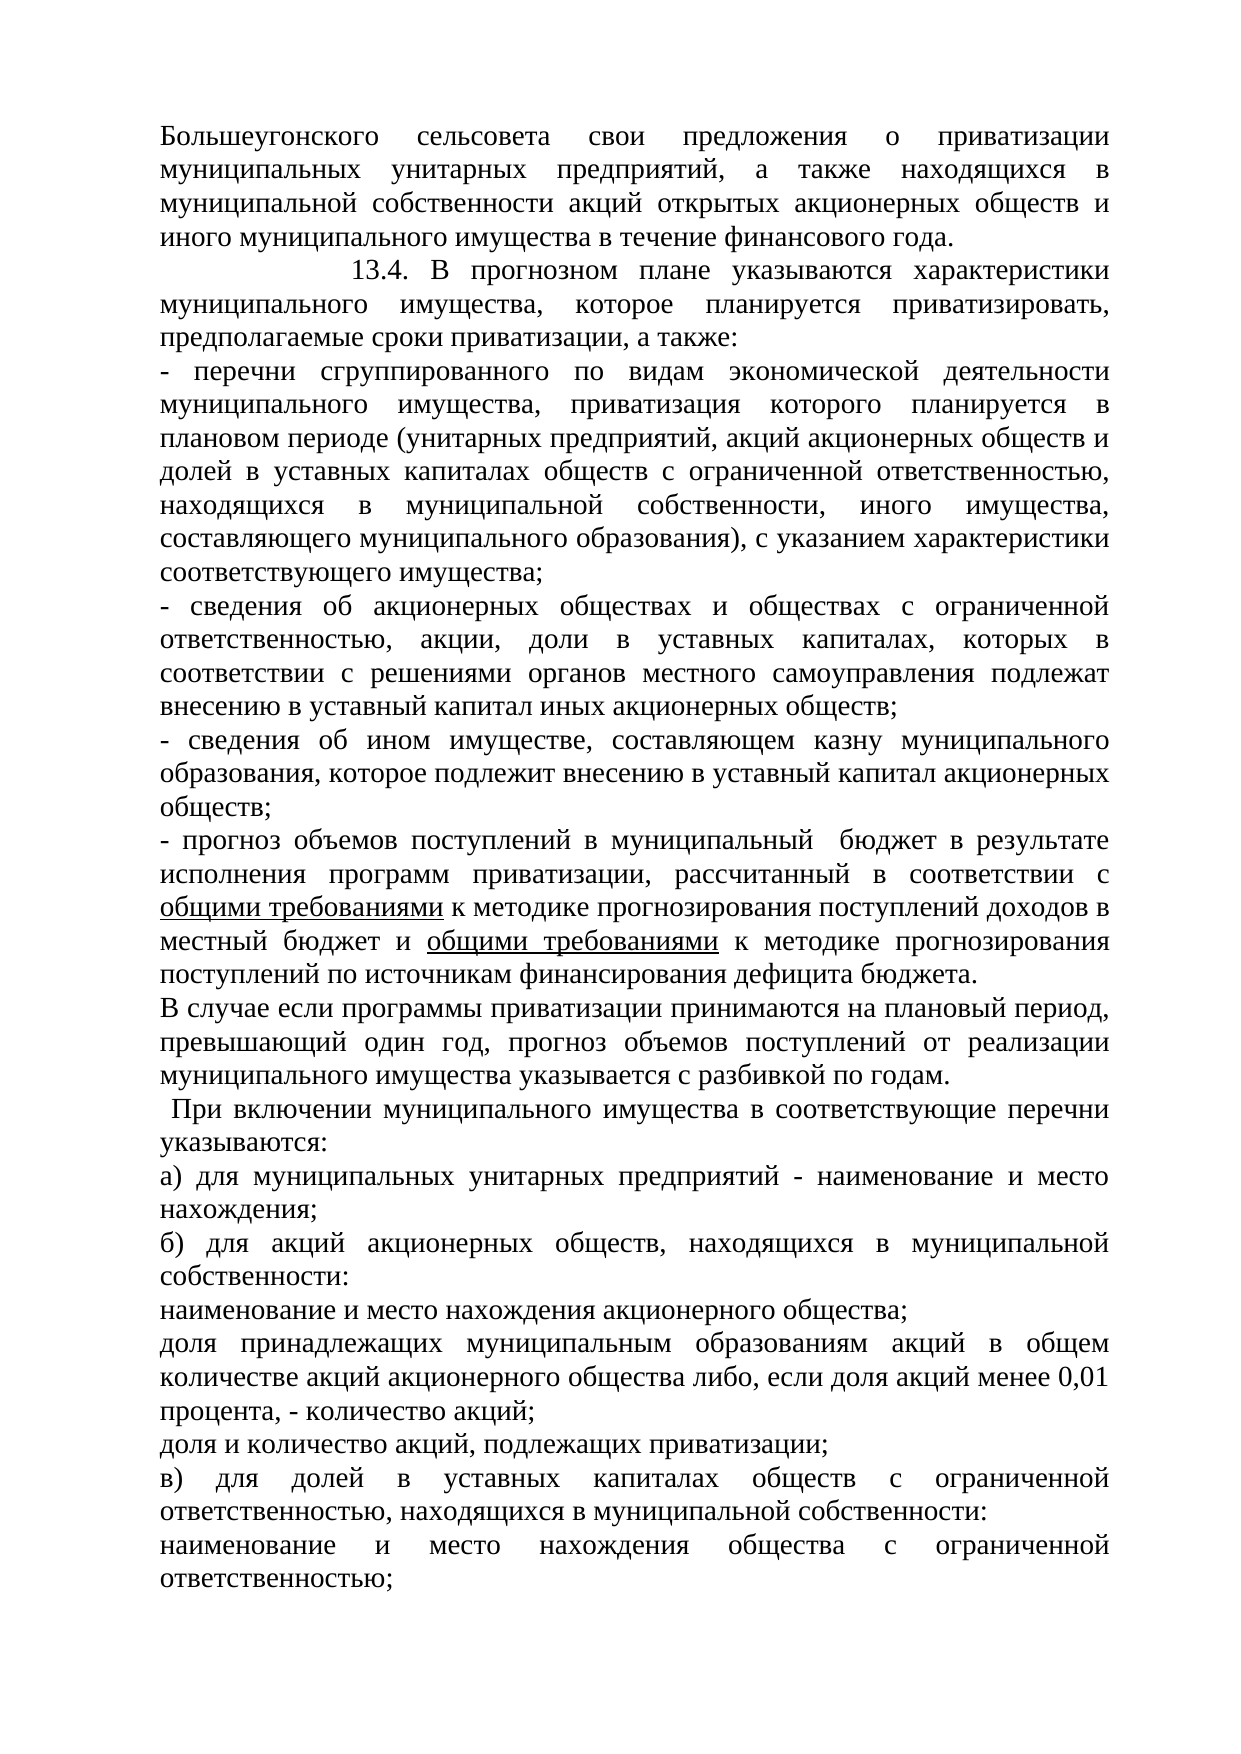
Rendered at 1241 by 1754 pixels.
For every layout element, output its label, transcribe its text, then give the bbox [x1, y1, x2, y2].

text - прогноз объемов поступлений в муниципальный бюджет в результате исполнения программ приватизации, рассчитанный в соответствии с общими требованиями к методике прогнозирования поступлений доходов в местный бюджет и общими требованиями к методике прогнозирования поступлений по источникам финансирования дефицита бюджета. [159, 822, 1110, 990]
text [159, 118, 1110, 252]
text наименование и место нахождения акционерного общества; [159, 1292, 1110, 1326]
text а) для муниципальных унитарных предприятий - наименование и место нахождения; [159, 1158, 1110, 1225]
text - сведения об ином имуществе, составляющем казну муниципального образования, которое подлежит внесению в уставный капитал акционерных обществ; [159, 722, 1110, 822]
text доля принадлежащих муниципальным образованиям акций в общем количестве акций акционерного общества либо, если доля акций менее 0,01 процента, - количество акций; [159, 1326, 1110, 1426]
text наименование и место нахождения общества с ограниченной ответственностью; [159, 1527, 1110, 1594]
text - перечни сгруппированного по видам экономической деятельности муниципального имущества, приватизация которого планируется в плановом периоде (унитарных предприятий, акций акционерных обществ и долей в уставных капиталах обществ с ограниченной ответственностью, находящихся в муниципальной собственности, иного имущества, составляющего муниципального образования), с указанием характеристики соответствующего имущества; [159, 353, 1110, 588]
text б) для акций акционерных обществ, находящихся в муниципальной собственности: [159, 1225, 1110, 1292]
text доля и количество акций, подлежащих приватизации; [159, 1426, 1110, 1460]
text В случае если программы приватизации принимаются на плановый период, превышающий один год, прогноз объемов поступлений от реализации муниципального имущества указывается с разбивкой по годам. [159, 990, 1110, 1091]
text 13.4. В прогнозном плане указываются характеристики муниципального имущества, которое планируется приватизировать, предполагаемые сроки приватизации, а также: [159, 252, 1110, 353]
text - сведения об акционерных обществах и обществах с ограниченной ответственностью, акции, доли в уставных капиталах, которых в соответствии с решениями органов местного самоуправления подлежат внесению в уставный капитал иных акционерных обществ; [159, 588, 1110, 722]
text При включении муниципального имущества в соответствующие перечни указываются: [159, 1091, 1110, 1158]
text в) для долей в уставных капиталах обществ с ограниченной ответственностью, находящихся в муниципальной собственности: [159, 1460, 1110, 1527]
